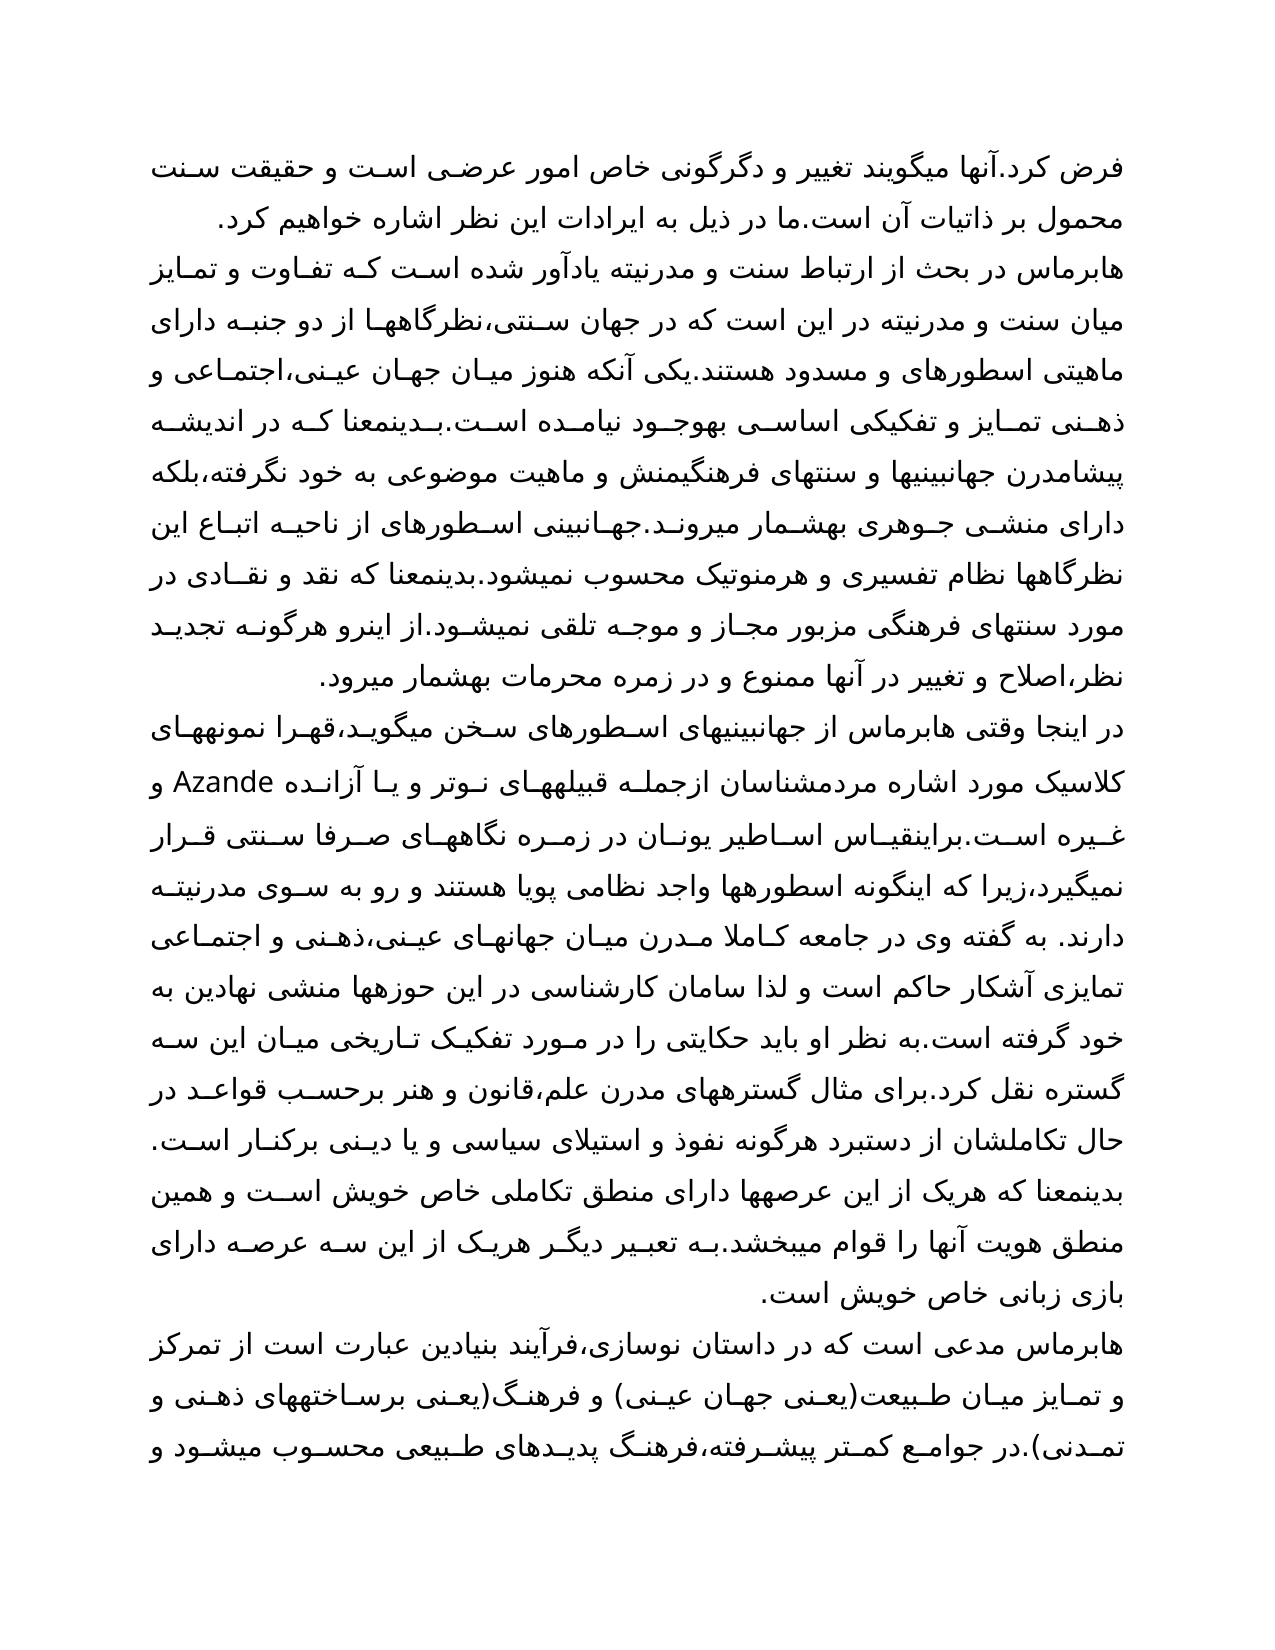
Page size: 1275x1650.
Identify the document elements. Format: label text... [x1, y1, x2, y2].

text هابرماس در بحث از ارتباط سنت و مدرنیته یادآور شده است‏ که تفاوت و تمایز میان سنت و مدرنیته در این است که در جهان‏ سنتی،نظرگاه‏ها از دو جنبه دارای ماهیتی اسطوره‏ای و مسدود هستند.یکی آن‏که هنوز میان جهان عینی،اجتماعی و ذهنی‏ تمایز و تفکیکی اساسی به‏وجود نیامده است.بدین‏معنا که‏ در اندیشه پیشامدرن جهان‏بینی‏ها و سنت‏های فرهنگی‏منش و ماهیت موضوعی به خود نگرفته،بلکه دارای منشی جوهری به‏شمار می‏روند.جهان‏بینی اسطوره‏ای از ناحیه اتباع این نظرگاه‏ها نظام‏ تفسیری و هرمنوتیک محسوب نمی‏شود.بدین‏معنا که نقد و نقادی‏ در مورد سنت‏های فرهنگی مزبور مجاز و موجه تلقی نمی‏شود.از این‏رو هرگونه تجدید نظر،اصلاح و تغییر در آن‏ها ممنوع و در زمره‏ محرمات به‏شمار می‏رود. [150, 252, 1125, 693]
text در این‏جا وقتی هابرماس از جهان‏بینی‏های اسطوره‏ای سخن‏ می‏گوید،قهرا نمونه‏های کلاسیک مورد اشاره مردم‏شناسان ازجمله‏ قبیله‏های نوتر و یا آزانده Azande و غیره است.براین‏قیاس اساطیر یونان در زمره نگاه‏های صرفا سنتی قرار نمی‏گیرد،زیرا که این‏گونه‏ اسطوره‏ها واجد نظامی پویا هستند و رو به سوی مدرنیته دارند. به گفته وی در جامعه کاملا مدرن میان جهان‏های عینی،ذهنی‏ و اجتماعی تمایزی آشکار حاکم است و لذا سامان کارشناسی در این‏ حوزه‏ها منشی نهادین به خود گرفته است.به نظر او باید حکایتی را در مورد تفکیک تاریخی میان این سه گستره نقل کرد.برای مثال‏ گستره‏های مدرن علم،قانون و هنر برحسب قواعد در حال تکاملشان‏ از دستبرد هرگونه نفوذ و استیلای سیاسی و یا دینی برکنار است. بدین‏معنا که هریک از این عرصه‏ها دارای منطق تکاملی خاص‏ خویش است و همین منطق هویت آن‏ها را قوام می‏بخشد.به تعبیر دیگر هریک از این سه عرصه دارای بازی زبانی خاص خویش است. [150, 710, 1125, 1310]
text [150, 150, 1125, 235]
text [150, 1327, 1125, 1463]
